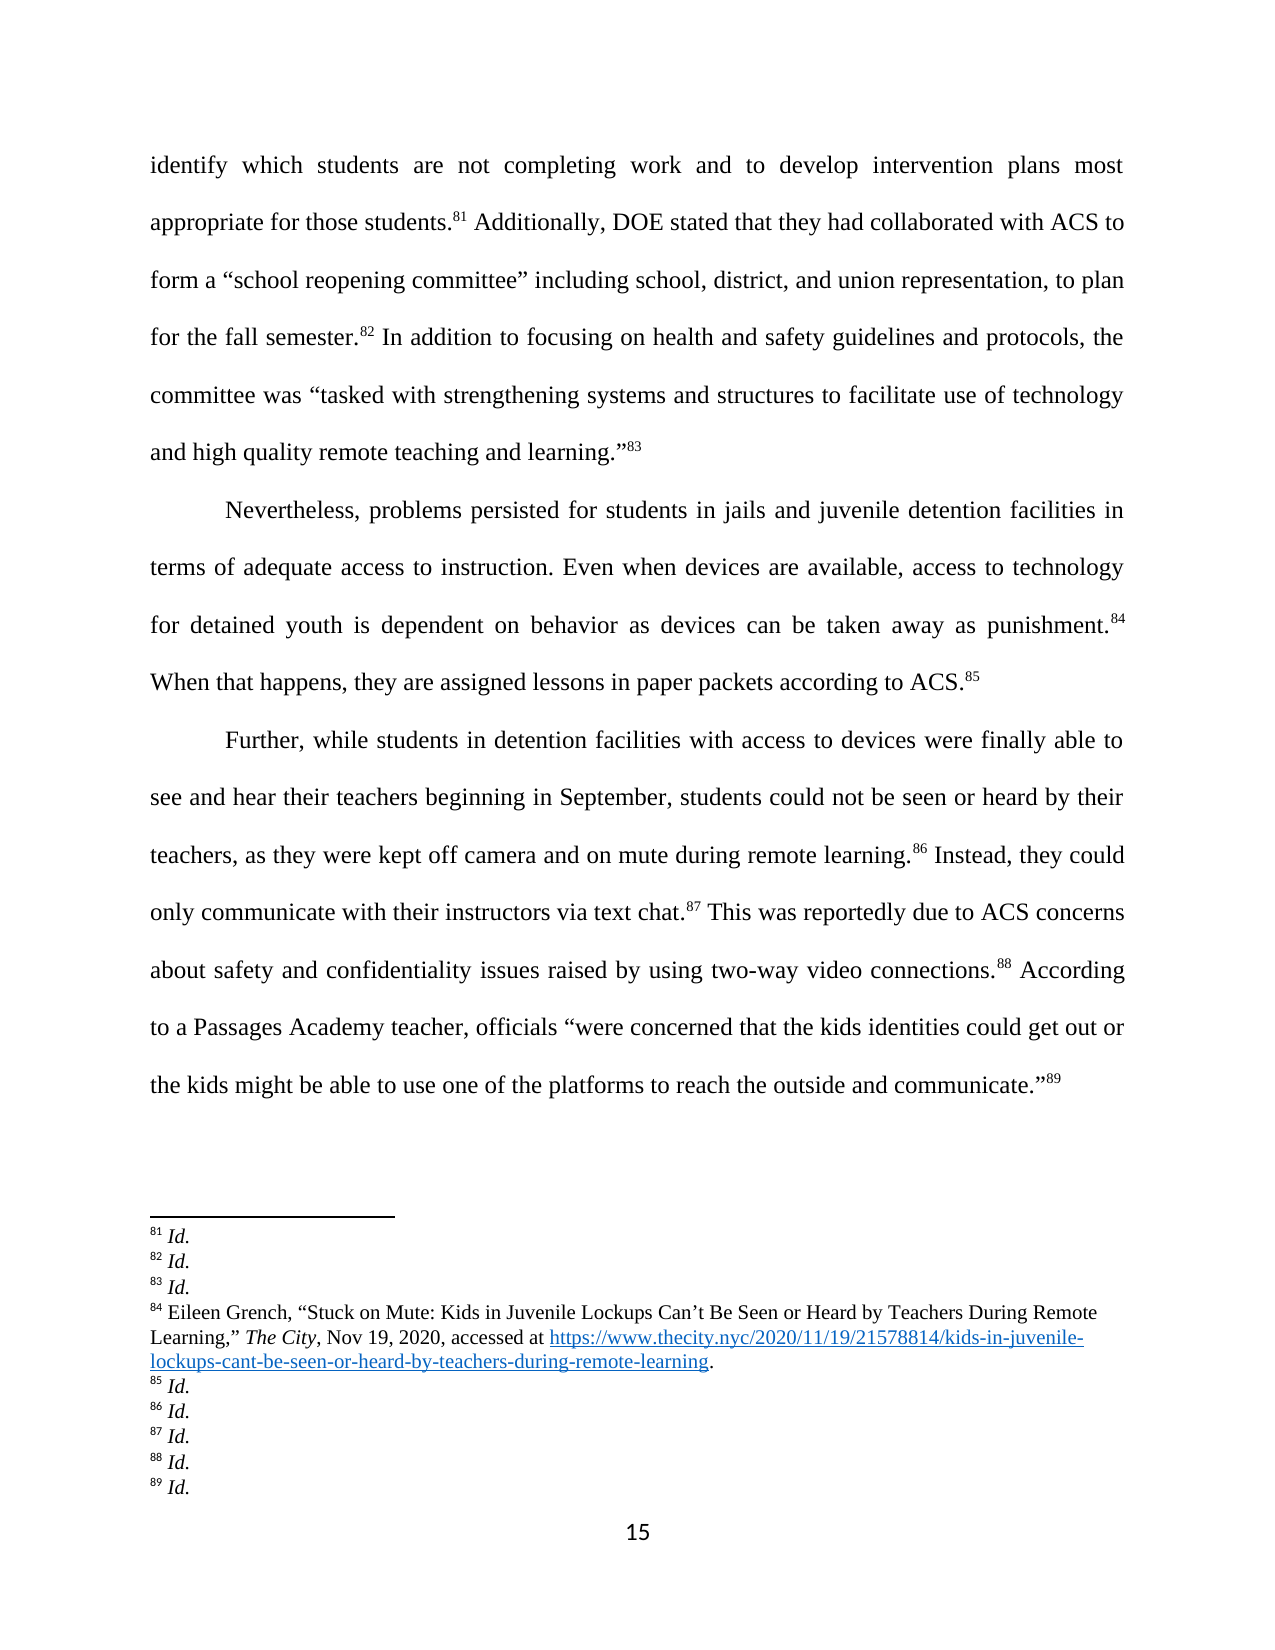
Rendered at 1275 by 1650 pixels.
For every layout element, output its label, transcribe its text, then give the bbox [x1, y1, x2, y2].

text Further, while students in detention facilities with access to devices were finally able to see and hear their teachers beginning in September, students could not be seen or heard by their teachers, as they were kept off camera and on mute during remote learning. Instead, they could only communicate with their instructors via text chat. This was reportedly due to ACS concerns about safety and confidentiality issues raised by using two-way video connections. According to a Passages Academy teacher, officials “were concerned that the kids identities could get out or the kids might be able to use one of the platforms to reach the outside and communicate.” [150, 725, 1125, 1099]
text Nevertheless, problems persisted for students in jails and juvenile detention facilities in terms of adequate access to instruction. Even when devices are available, access to technology for detained youth is dependent on behavior as devices can be taken away as punishment. When that happens, they are assigned lessons in paper packets according to ACS. [150, 495, 1125, 696]
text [150, 150, 1125, 466]
